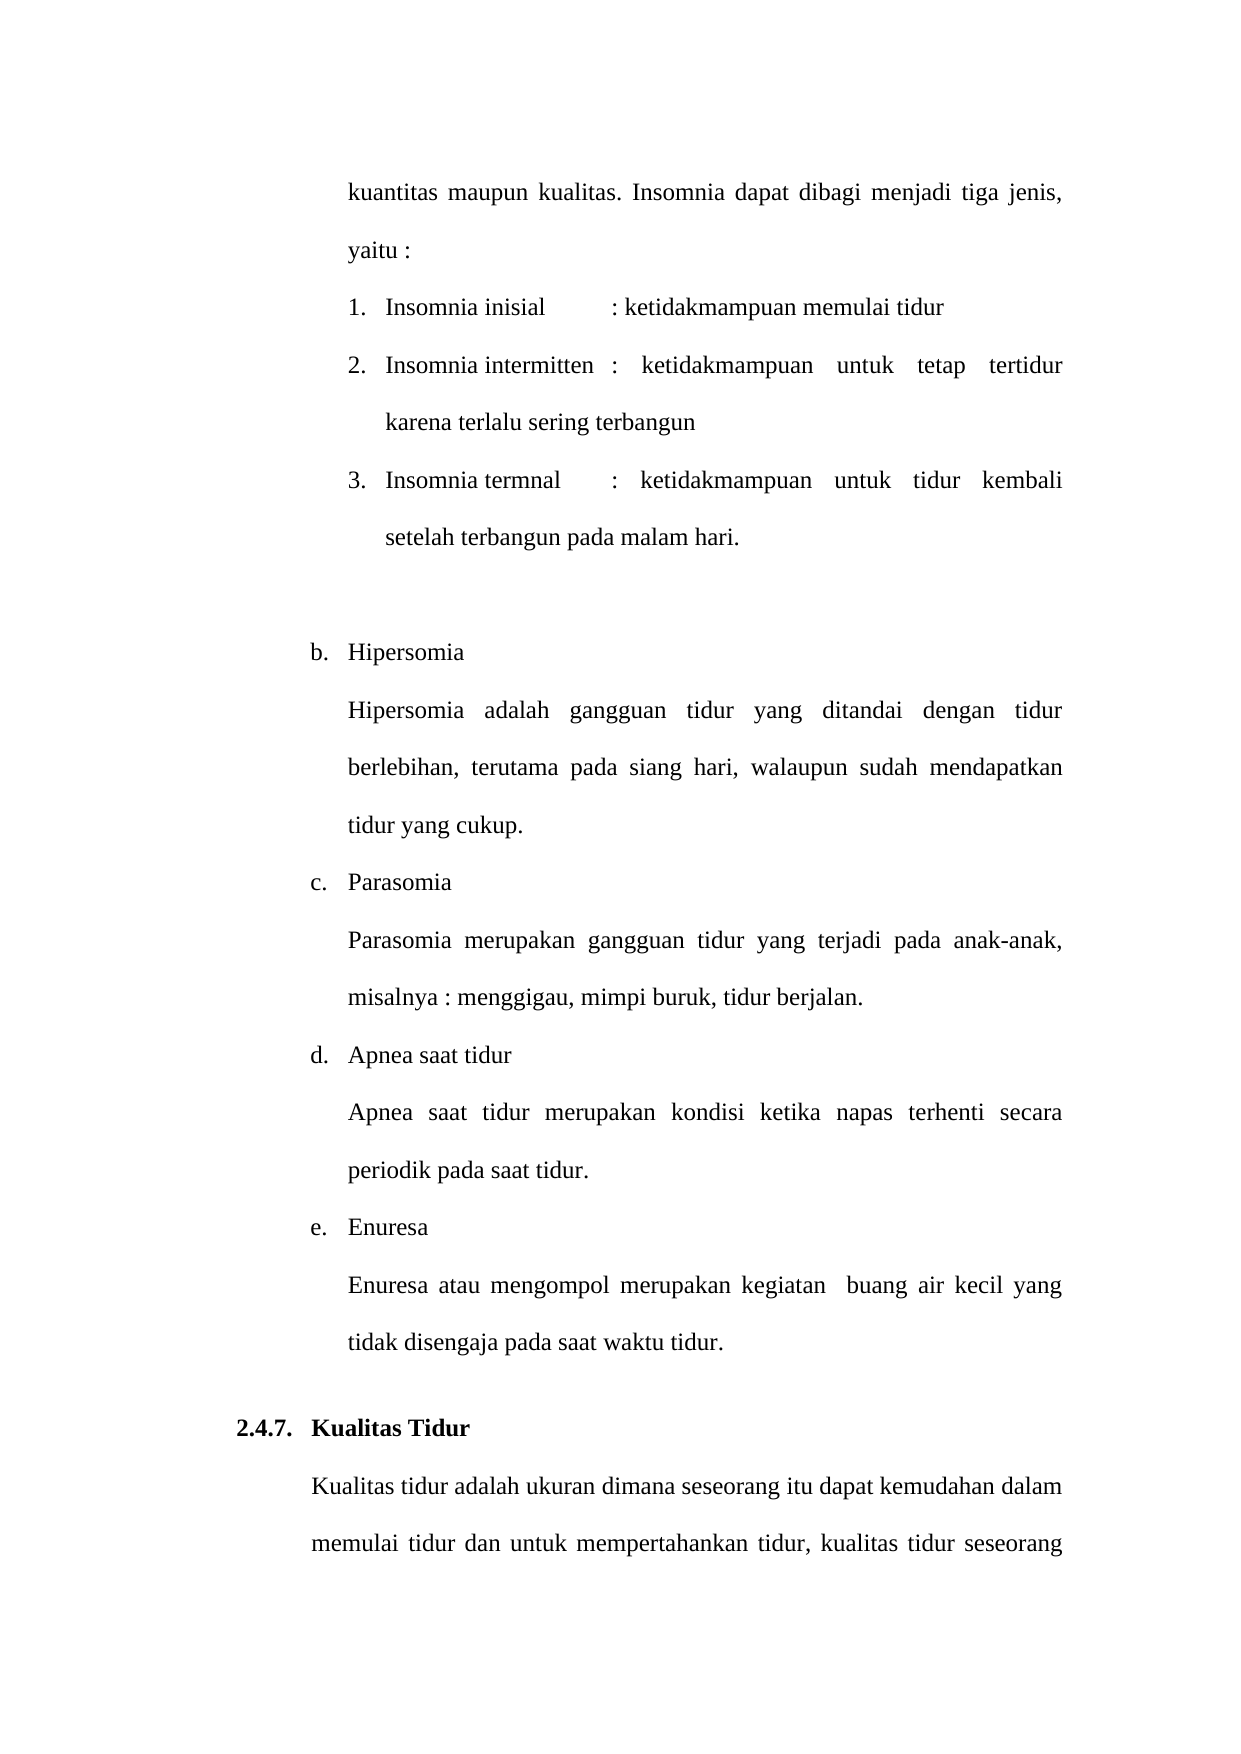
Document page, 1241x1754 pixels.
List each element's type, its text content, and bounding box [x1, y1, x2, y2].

list Hipersomia [310, 637, 1063, 666]
list Enuresa [310, 1212, 1063, 1241]
list Apnea saat tidur [310, 1040, 1063, 1068]
list Insomnia inisial : ketidakmampuan memulai tidur [348, 292, 1063, 321]
list Apnea saat tidur merupakan kondisi ketika napas terhenti secara periodik pada saat tidur. [348, 1097, 1063, 1183]
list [311, 1471, 1063, 1557]
list Insomnia intermitten : ketidakmampuan untuk tetap tertidur karena terlalu sering terbangun [348, 350, 1063, 436]
list Parasomia [310, 867, 1063, 896]
list Kualitas Tidur [236, 1413, 1063, 1442]
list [348, 177, 1063, 263]
list Insomnia termnal : ketidakmampuan untuk tidur kembali setelah terbangun pada malam hari. [348, 465, 1063, 551]
list Parasomia merupakan gangguan tidur yang terjadi pada anak-anak, misalnya : menggigau, mimpi buruk, tidur berjalan. [348, 925, 1063, 1011]
list Enuresa atau mengompol merupakan kegiatan buang air kecil yang tidak disengaja pada saat waktu tidur. [348, 1270, 1063, 1356]
list Hipersomia adalah gangguan tidur yang ditandai dengan tidur berlebihan, terutama pada siang hari, walaupun sudah mendapatkan tidur yang cukup. [348, 695, 1063, 838]
